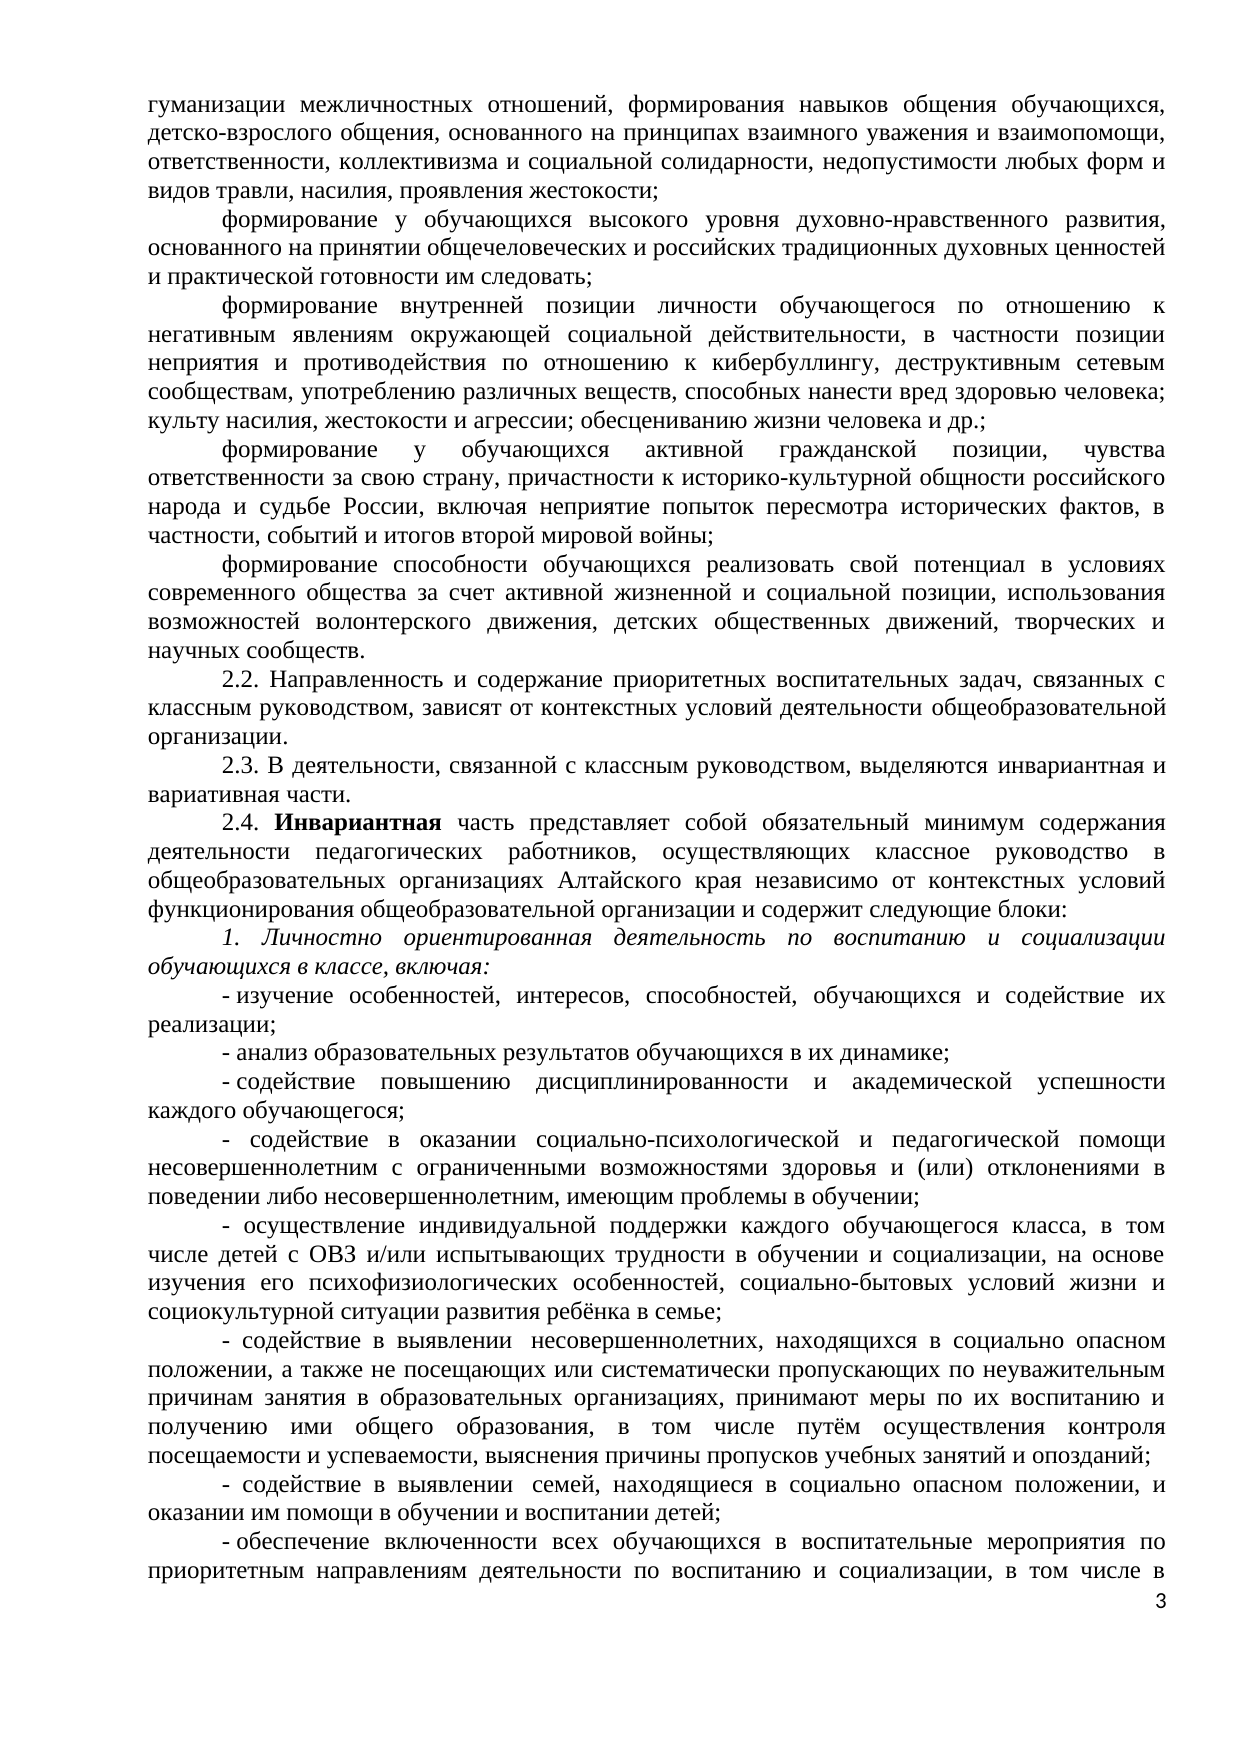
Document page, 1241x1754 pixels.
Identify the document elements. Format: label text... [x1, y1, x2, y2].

text - содействие в выявлении семей, находящиеся в социально опасном положении, и оказании им помощи в обучении и воспитании детей; [148, 1469, 1166, 1526]
text формирование внутренней позиции личности обучающегося по отношению к негативным явлениям окружающей социальной действительности, в частности позиции неприятия и противодействия по отношению к кибербуллингу, деструктивным сетевым сообществам, употреблению различных веществ, способных нанести вред здоровью человека; культу насилия, жестокости и агрессии; обесцениванию жизни человека и др.; [148, 290, 1166, 434]
text 2.4. Инвариантная часть представляет собой обязательный минимум содержания деятельности педагогических работников, осуществляющих классное руководство в общеобразовательных организациях Алтайского края независимо от контекстных условий функционирования общеобразовательной организации и содержит следующие блоки: [148, 807, 1166, 922]
text - осуществление индивидуальной поддержки каждого обучающегося класса, в том числе детей с ОВЗ и/или испытывающих трудности в обучении и социализации, на основе изучения его психофизиологических особенностей, социально-бытовых условий жизни и социокультурной ситуации развития ребёнка в семье; [148, 1210, 1166, 1325]
list 1. Личностно ориентированная деятельность по воспитанию и социализации обучающихся в классе, включая: [148, 922, 1166, 980]
text - содействие в выявлении несовершеннолетних, находящихся в социально опасном положении, а также не посещающих или систематически пропускающих по неуважительным причинам занятия в образовательных организациях, принимают меры по их воспитанию и получению ими общего образования, в том числе путём осуществления контроля посещаемости и успеваемости, выяснения причины пропусков учебных занятий и опозданий; [148, 1325, 1166, 1469]
text формирование способности обучающихся реализовать свой потенциал в условиях современного общества за счет активной жизненной и социальной позиции, использования возможностей волонтерского движения, детских общественных движений, творческих и научных сообществ. [148, 549, 1166, 664]
text - содействие в оказании социально-психологической и педагогической помощи несовершеннолетним с ограниченными возможностями здоровья и (или) отклонениями в поведении либо несовершеннолетним, имеющим проблемы в обучении; [148, 1124, 1166, 1210]
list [148, 1526, 1166, 1584]
text - изучение особенностей, интересов, способностей, обучающихся и содействие их реализации; [148, 980, 1166, 1037]
text формирование у обучающихся активной гражданской позиции, чувства ответственности за свою страну, причастности к историко-культурной общности российского народа и судьбе России, включая неприятие попыток пересмотра исторических фактов, в частности, событий и итогов второй мировой войны; [148, 434, 1166, 549]
text формирование у обучающихся высокого уровня духовно-нравственного развития, основанного на принятии общечеловеческих и российских традиционных духовных ценностей и практической готовности им следовать; [148, 204, 1166, 290]
list - содействие повышению дисциплинированности и академической успешности каждого обучающегося; [148, 1066, 1166, 1124]
text 2.3. В деятельности, связанной с классным руководством, выделяются инвариантная и вариативная части. [148, 750, 1166, 807]
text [148, 89, 1166, 204]
list - анализ образовательных результатов обучающихся в их динамике; [148, 1037, 1166, 1066]
text 2.2. Направленность и содержание приоритетных воспитательных задач, связанных с классным руководством, зависят от контекстных условий деятельности общеобразовательной организации. [148, 664, 1166, 750]
